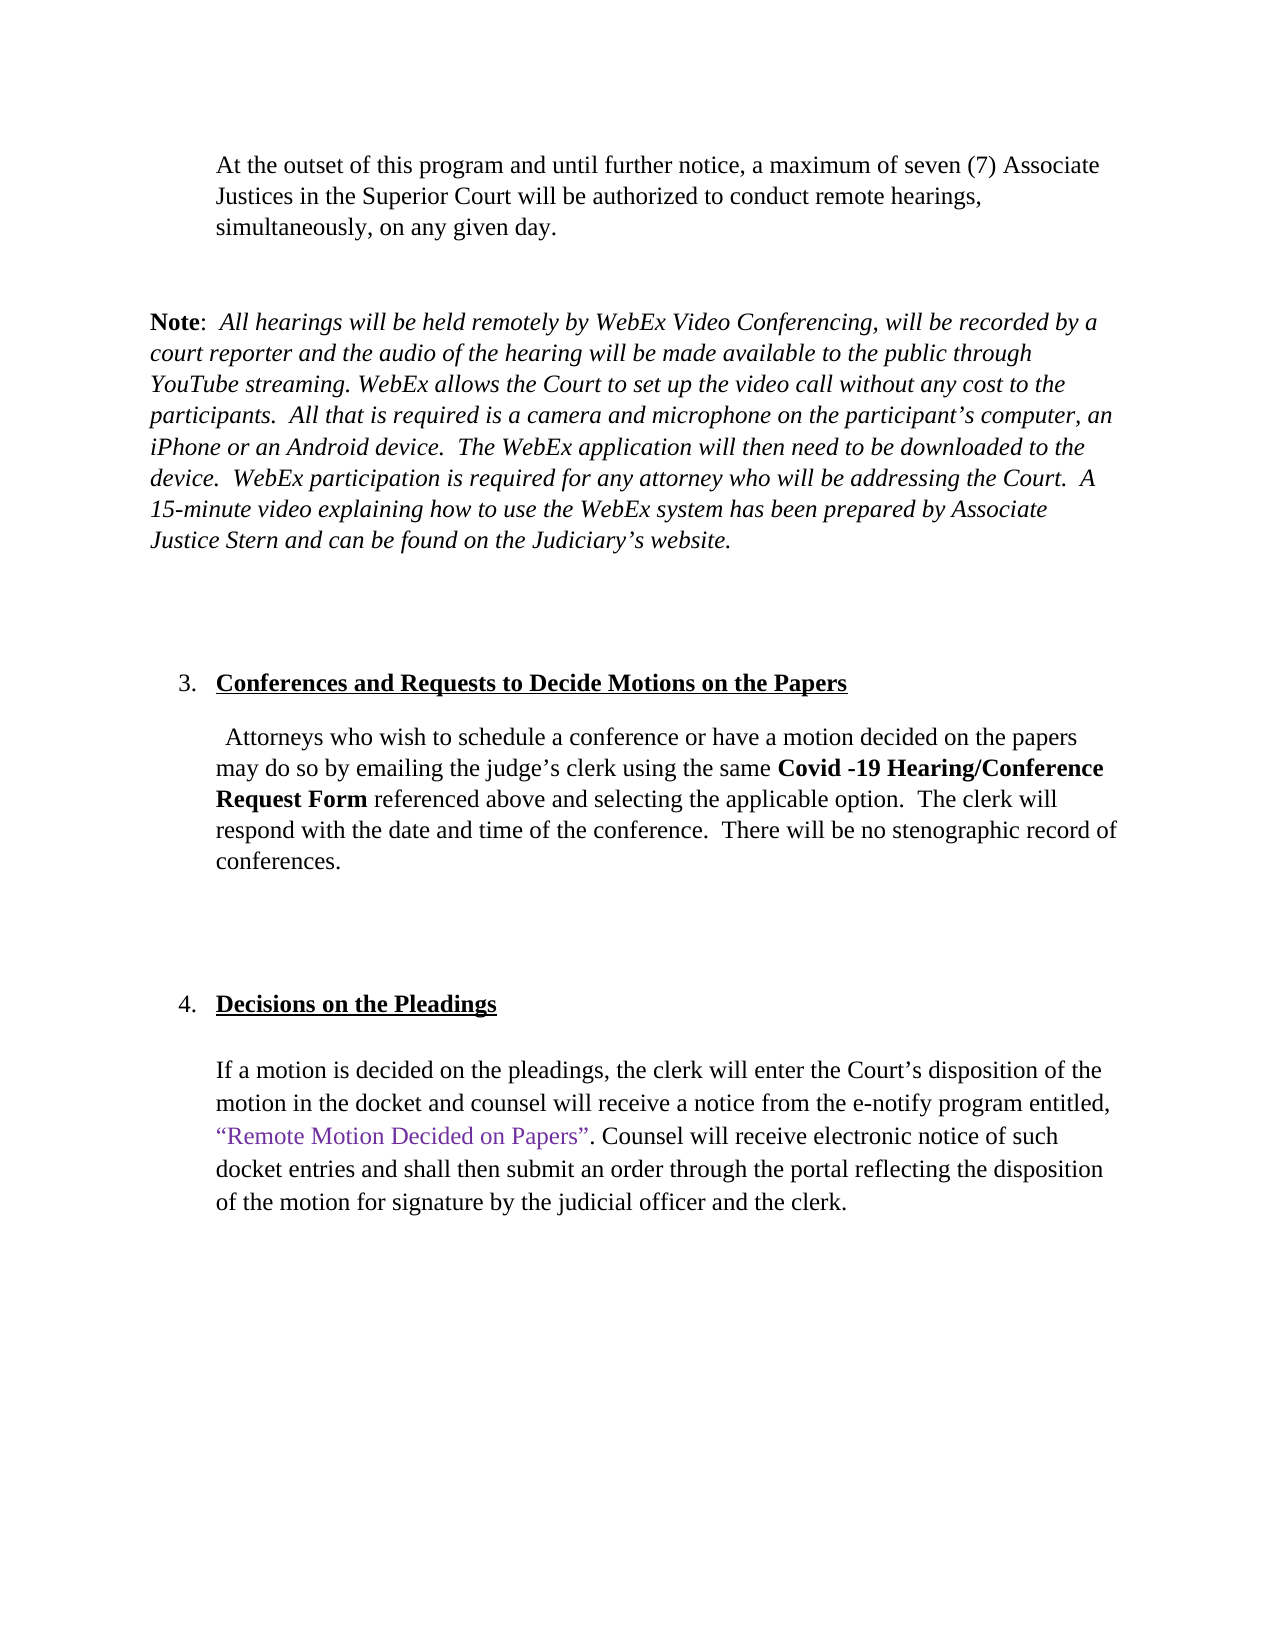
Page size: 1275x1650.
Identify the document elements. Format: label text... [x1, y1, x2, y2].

text Note: All hearings will be held remotely by WebEx Video Conferencing, will be recorded by a court reporter and the audio of the hearing will be made available to the public through YouTube streaming. WebEx allows the Court to set up the video call without any cost to the participants. All that is required is a camera and microphone on the participant’s computer, an iPhone or an Android device. The WebEx application will then need to be downloaded to the device. WebEx participation is required for any attorney who will be addressing the Court. A 15-minute video explaining how to use the WebEx system has been prepared by Associate Justice Stern and can be found on the Judiciary’s website. [150, 307, 1125, 553]
list Conferences and Requests to Decide Motions on the Papers [178, 668, 1125, 697]
list Decisions on the Pleadings [178, 989, 1125, 1018]
list If a motion is decided on the pleadings, the clerk will enter the Court’s disposition of the motion in the docket and counsel will receive a notice from the e-notify program entitled, “Remote Motion Decided on Papers”. Counsel will receive electronic notice of such docket entries and shall then submit an order through the portal reflecting the disposition of the motion for signature by the judicial officer and the clerk. [216, 1055, 1125, 1216]
text Attorneys who wish to schedule a conference or have a motion decided on the papers may do so by emailing the judge’s clerk using the same Covid -19 Hearing/Conference Request Form referenced above and selecting the applicable option. The clerk will respond with the date and time of the conference. There will be no stenographic record of conferences. [216, 722, 1125, 875]
text At the outset of this program and until further notice, a maximum of seven (7) Associate Justices in the Superior Court will be authorized to conduct remote hearings, simultaneously, on any given day. [216, 150, 1125, 241]
